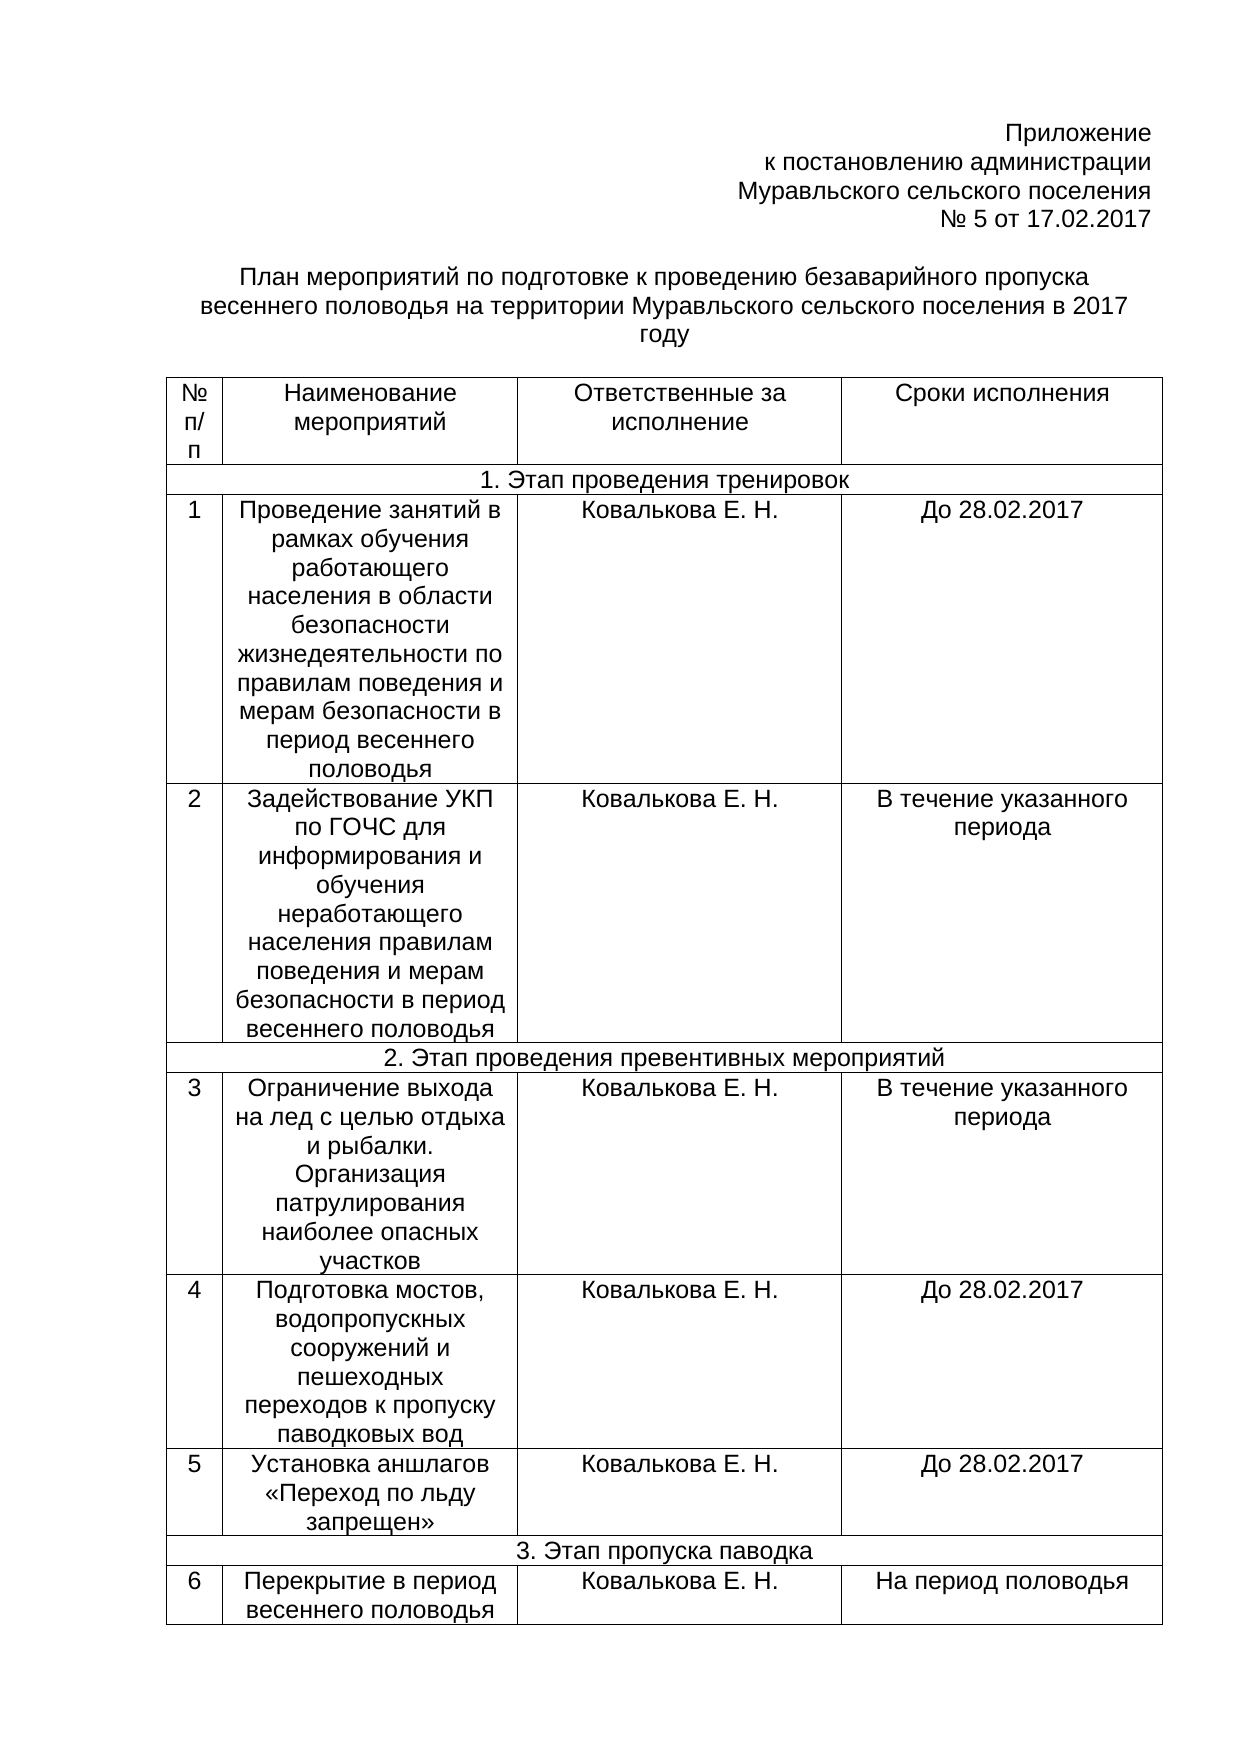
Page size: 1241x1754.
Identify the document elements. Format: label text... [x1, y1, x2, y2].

table_cell Проведение занятий в рамках обучения работающего населения в области безопасности жизнедеятельности по правилам поведения и мерам безопасности в период весеннего половодья [223, 495, 517, 782]
table_cell До 28.02.2017 [842, 1449, 1162, 1535]
table_cell Ковалькова Е. Н. [518, 495, 841, 782]
table_cell 2. Этап проведения превентивных мероприятий [167, 1043, 1162, 1072]
text Муравльского сельского поселения [177, 176, 1152, 204]
table_cell Задействование УКП по ГОЧС для информирования и обучения неработающего населения правилам поведения и мерам безопасности в период весеннего половодья [223, 784, 517, 1042]
table_cell Установка аншлагов «Переход по льду запрещен» [223, 1449, 517, 1535]
table_cell До 28.02.2017 [842, 495, 1162, 782]
table_cell Ковалькова Е. Н. [518, 784, 841, 1042]
table_cell 3. Этап пропуска паводка [167, 1536, 1162, 1565]
table_cell В течение указанного периода [842, 1073, 1162, 1274]
table_cell 2 [167, 784, 222, 1042]
table_cell В течение указанного периода [842, 784, 1162, 1042]
table_cell 3 [167, 1073, 222, 1274]
table_header № п/п [167, 378, 222, 464]
table_cell Ковалькова Е. Н. [518, 1275, 841, 1448]
table_cell До 28.02.2017 [842, 1275, 1162, 1448]
text Приложение [177, 118, 1152, 147]
table_cell 6 [167, 1566, 222, 1623]
table_cell На период половодья [842, 1566, 1162, 1623]
table_cell 5 [167, 1449, 222, 1535]
table_cell 1. Этап проведения тренировок [167, 465, 1162, 494]
table_header Наименование мероприятий [223, 378, 517, 464]
text № 5 от 17.02.2017 [177, 204, 1152, 233]
table_cell Ковалькова Е. Н. [518, 1073, 841, 1274]
table_cell Ограничение выхода на лед с целью отдыха и рыбалки. Организация патрулирования наиболее опасных участков [223, 1073, 517, 1274]
table_cell Подготовка мостов, водопропускных сооружений и пешеходных переходов к пропуску паводковых вод [223, 1275, 517, 1448]
text План мероприятий по подготовке к проведению безаварийного пропуска весеннего половодья на территории Муравльского сельского поселения в 2017 году [177, 262, 1152, 348]
table_cell Ковалькова Е. Н. [518, 1449, 841, 1535]
table_header Ответственные за исполнение [518, 378, 841, 464]
table_cell Ковалькова Е. Н. [518, 1566, 841, 1623]
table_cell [223, 1566, 517, 1623]
text к постановлению администрации [177, 147, 1152, 176]
table_header Сроки исполнения [842, 378, 1162, 464]
table_cell 4 [167, 1275, 222, 1448]
table_cell 1 [167, 495, 222, 782]
